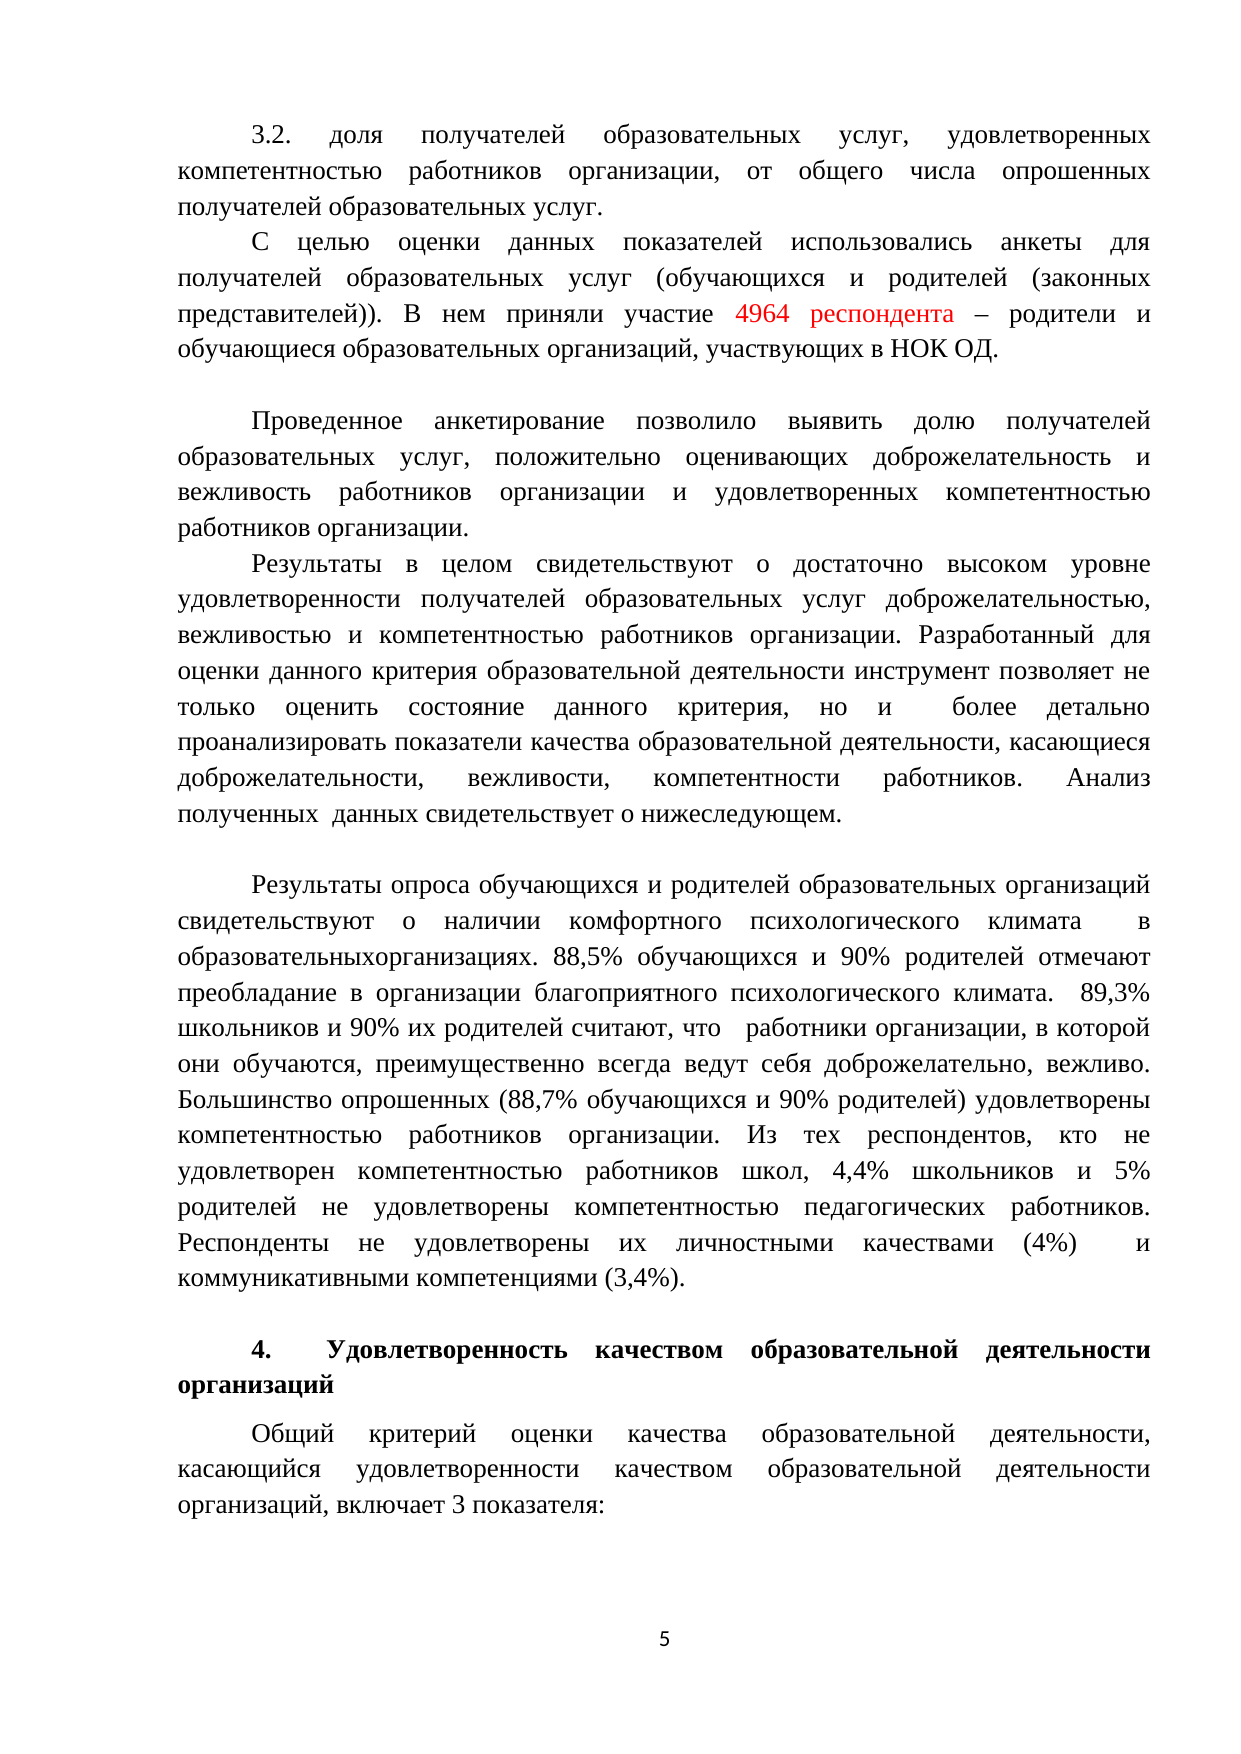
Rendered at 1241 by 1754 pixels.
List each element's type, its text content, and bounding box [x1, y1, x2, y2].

text 4. Удовлетворенность качеством образовательной деятельности организаций [177, 1333, 1152, 1400]
text Проведенное анкетирование позволило выявить долю получателей образовательных услуг, положительно оценивающих доброжелательность и вежливость работников организации и удовлетворенных компетентностью работников организации. [177, 404, 1152, 542]
text Результаты опроса обучающихся и родителей образовательных организаций свидетельствуют о наличии комфортного психологического климата в образовательныхорганизациях. 88,5% обучающихся и 90% родителей отмечают преобладание в организации благоприятного психологического климата. 89,3% школьников и 90% их родителей считают, что работники организации, в которой они обучаются, преимущественно всегда ведут себя доброжелательно, вежливо. Большинство опрошенных (88,7% обучающихся и 90% родителей) удовлетворены компетентностью работников организации. Из тех респондентов, кто не удовлетворен компетентностью работников школ, 4,4% школьников и 5% родителей не удовлетворены компетентностью педагогических работников. Респонденты не удовлетворены их личностными качествами (4%) и коммуникативными компетенциями (3,4%). [177, 868, 1152, 1293]
text С целью оценки данных показателей использовались анкеты для получателей образовательных услуг (обучающихся и родителей (законных представителей)). В нем приняли участие 4964 респондента – родители и обучающиеся образовательных организаций, участвующих в НОК ОД. [177, 225, 1152, 364]
text 3.2. доля получателей образовательных услуг, удовлетворенных компетентностью работников организации, от общего числа опрошенных получателей образовательных услуг. [177, 118, 1152, 221]
text Общий критерий оценки качества образовательной деятельности, касающийся удовлетворенности качеством образовательной деятельности организаций, включает 3 показателя: [177, 1417, 1152, 1519]
text Результаты в целом свидетельствуют о достаточно высоком уровне удовлетворенности получателей образовательных услуг доброжелательностью, вежливостью и компетентностью работников организации. Разработанный для оценки данного критерия образовательной деятельности инструмент позволяет не только оценить состояние данного критерия, но и более детально проанализировать показатели качества образовательной деятельности, касающиеся доброжелательности, вежливости, компетентности работников. Анализ полученных данных свидетельствует о нижеследующем. [177, 547, 1152, 828]
